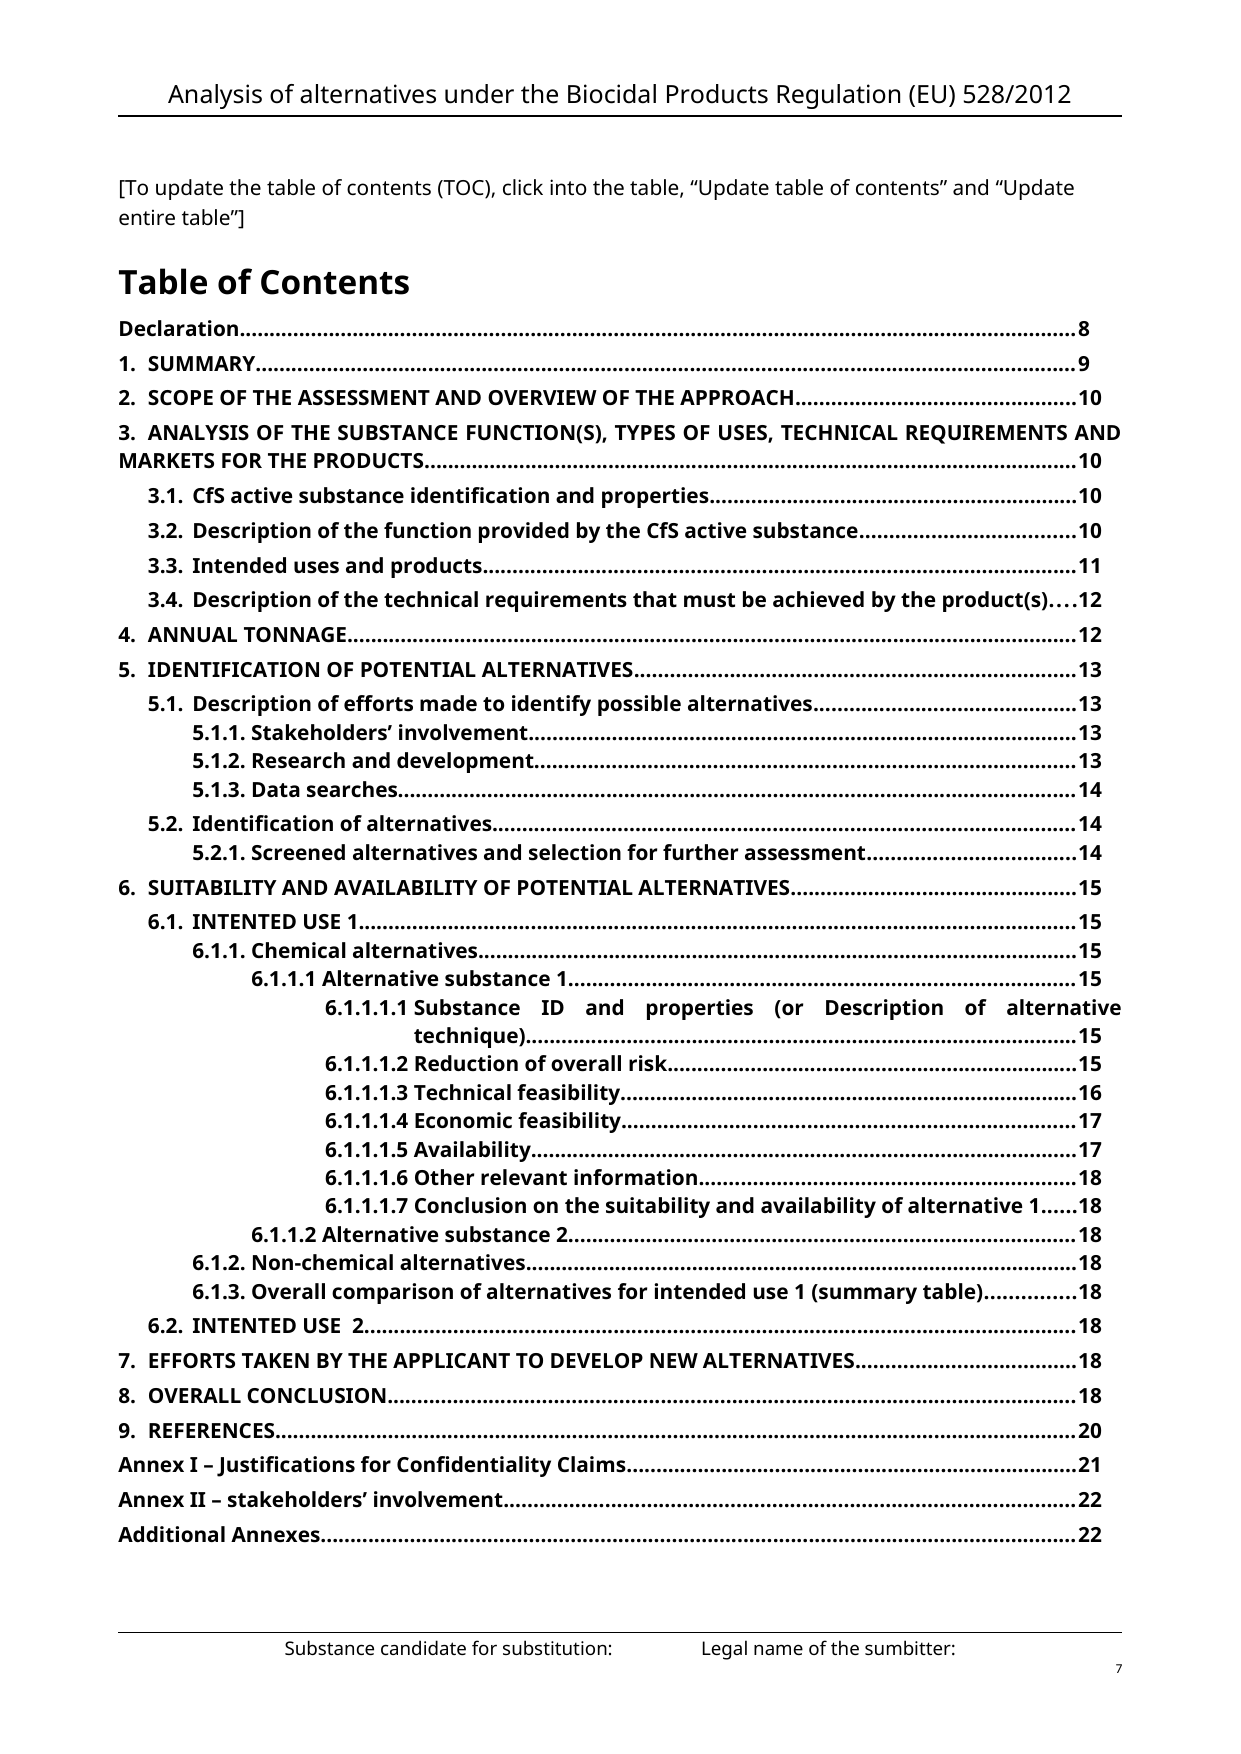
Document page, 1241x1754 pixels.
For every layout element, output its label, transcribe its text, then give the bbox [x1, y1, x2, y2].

subtitle [To update the table of contents (TOC), click into the table, “Update table of contents” and “Update entire table”] [118, 173, 1122, 232]
